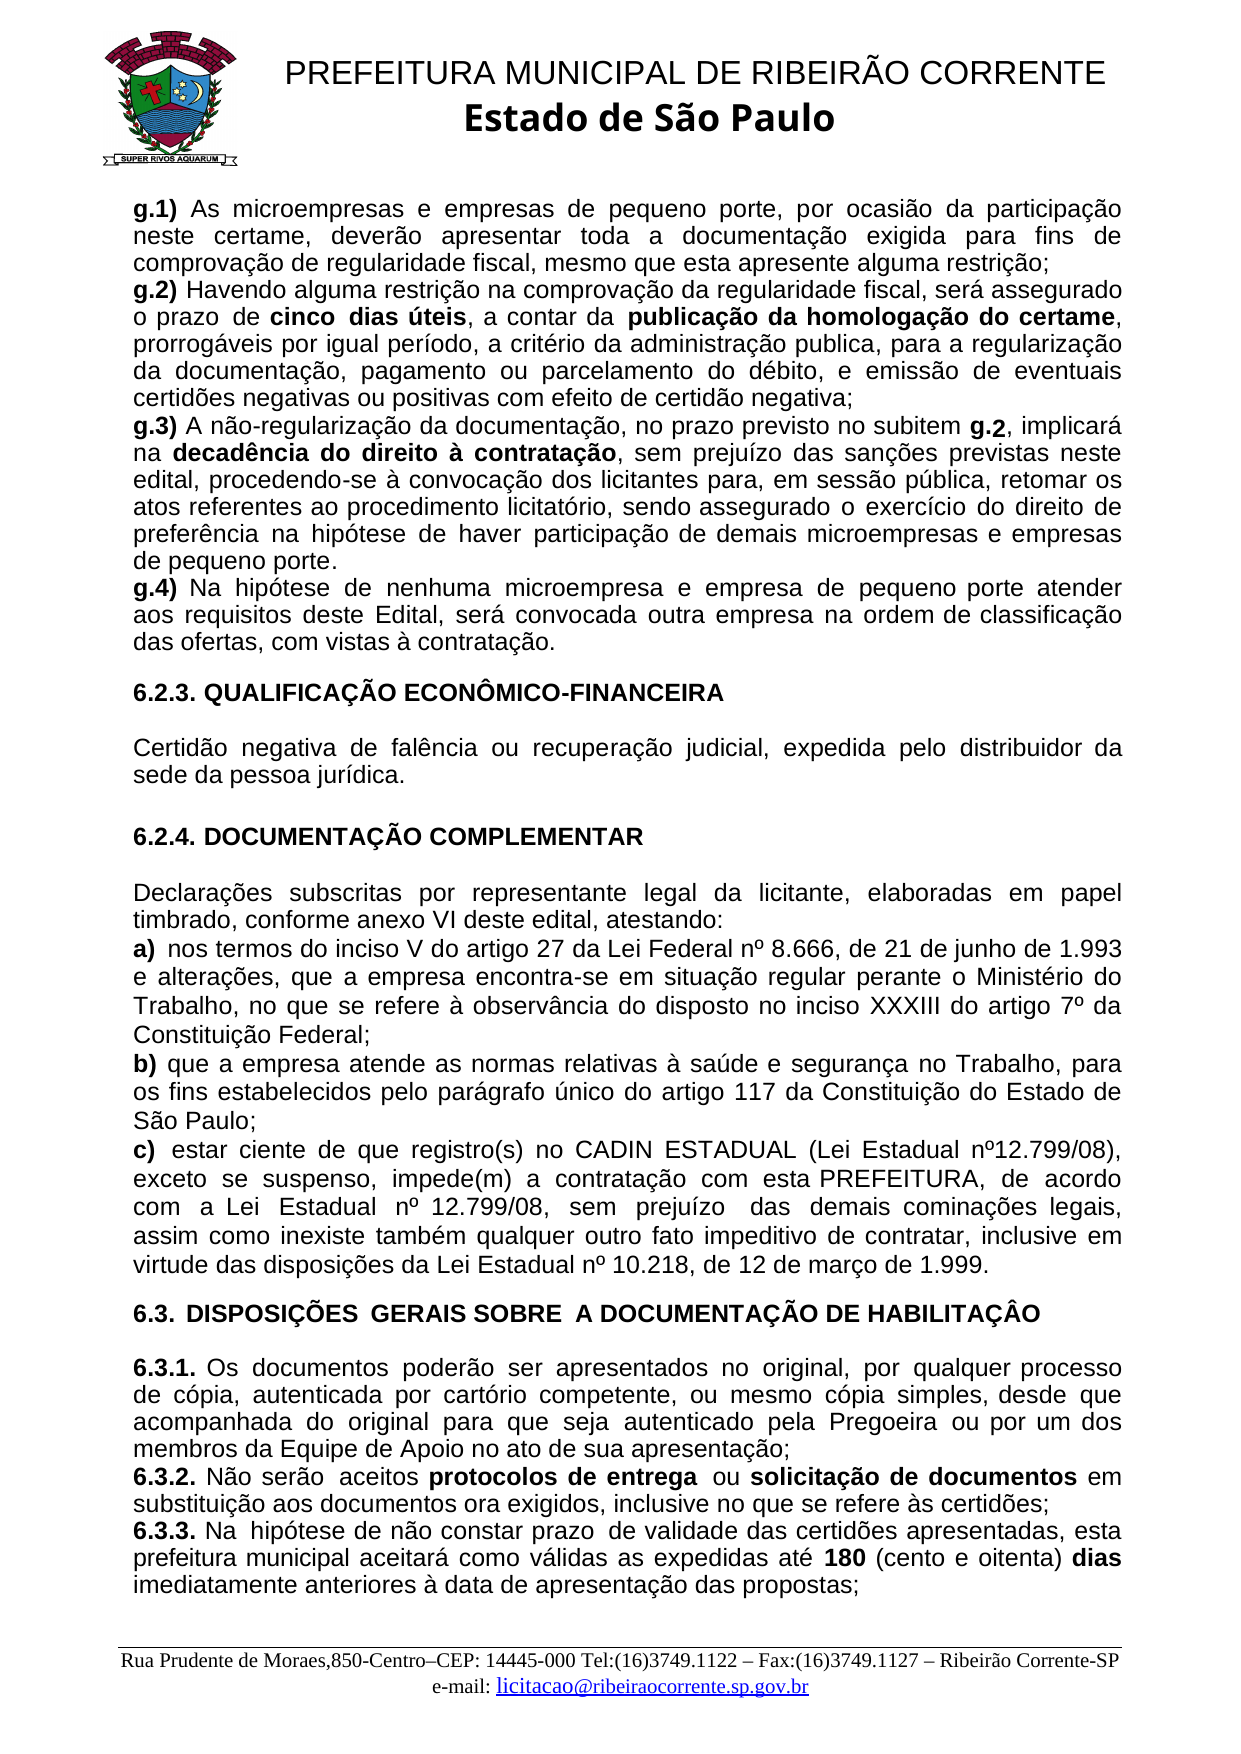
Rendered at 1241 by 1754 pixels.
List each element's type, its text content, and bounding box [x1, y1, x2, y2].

text c) estar ciente de que registro(s) no CADIN ESTADUAL (Lei Estadual nº12.799/08), exceto se suspenso, impede(m) a contratação com esta PREFEITURA, de acordo com a Lei Estadual nº 12.799/08, sem prejuízo das demais cominações legais, assim como inexiste também qualquer outro fato impeditivo de contratar, inclusive em virtude das disposições da Lei Estadual nº 10.218, de 12 de março de 1.999. [133, 1135, 1122, 1279]
text g.2) Havendo alguma restrição na comprovação da regularidade fiscal, será assegurado o prazo de cinco dias úteis, a contar da publicação da homologação do certame, prorrogáveis por igual período, a critério da administração publica, para a regularização da documentação, pagamento ou parcelamento do débito, e emissão de eventuais certidões negativas ou positivas com efeito de certidão negativa; [133, 277, 1122, 412]
text b) que a empresa atende as normas relativas à saúde e segurança no Trabalho, para os fins estabelecidos pelo parágrafo único do artigo 117 da Constituição do Estado de São Paulo; [133, 1049, 1122, 1135]
text g.3) A não-regularização da documentação, no prazo previsto no subitem g.2, implicará na decadência do direito à contratação, sem prejuízo das sanções previstas neste edital, procedendo-se à convocação dos licitantes para, em sessão pública, retomar os atos referentes ao procedimento licitatório, sendo assegurado o exercício do direito de preferência na hipótese de haver participação de demais microempresas e empresas de pequeno porte. [133, 412, 1122, 575]
text 6.3. DISPOSIÇÕES GERAIS SOBRE A DOCUMENTAÇÃO DE HABILITAÇÂO [133, 1301, 1122, 1328]
text 6.2.3. QUALIFICAÇÃO ECONÔMICO-FINANCEIRA [133, 678, 1122, 706]
text 6.3.3. Na hipótese de não constar prazo de validade das certidões apresentadas, esta prefeitura municipal aceitará como válidas as expedidas até 180 (cento e oitenta) dias imediatamente anteriores à data de apresentação das propostas; [133, 1518, 1122, 1599]
text Certidão negativa de falência ou recuperação judicial, expedida pelo distribuidor da sede da pessoa jurídica. [133, 735, 1122, 789]
text g.1) As microempresas e empresas de pequeno porte, por ocasião da participação neste certame, deverão apresentar toda a documentação exigida para fins de comprovação de regularidade fiscal, mesmo que esta apresente alguma restrição; [133, 195, 1122, 277]
text 6.2.4. DOCUMENTAÇÃO COMPLEMENTAR [133, 822, 1122, 851]
text g.4) Na hipótese de nenhuma microempresa e empresa de pequeno porte atender aos requisitos deste Edital, será convocada outra empresa na ordem de classificação das ofertas, com vistas à contratação. [133, 575, 1122, 656]
text 6.3.1. Os documentos poderão ser apresentados no original, por qualquer processo de cópia, autenticada por cartório competente, ou mesmo cópia simples, desde que acompanhada do original para que seja autenticado pela Pregoeira ou por um dos membros da Equipe de Apoio no ato de sua apresentação; [133, 1355, 1122, 1463]
picture [102, 31, 238, 166]
text Declarações subscritas por representante legal da licitante, elaboradas em papel timbrado, conforme anexo VI deste edital, atestando: [133, 879, 1122, 934]
text 6.3.2. Não serão aceitos protocolos de entrega ou solicitação de documentos em substituição aos documentos ora exigidos, inclusive no que se refere às certidões; [133, 1463, 1122, 1518]
text a) nos termos do inciso V do artigo 27 da Lei Federal nº 8.666, de 21 de junho de 1.993 e alterações, que a empresa encontra-se em situação regular perante o Ministério do Trabalho, no que se refere à observância do disposto no inciso XXXIII do artigo 7º da Constituição Federal; [133, 934, 1122, 1049]
